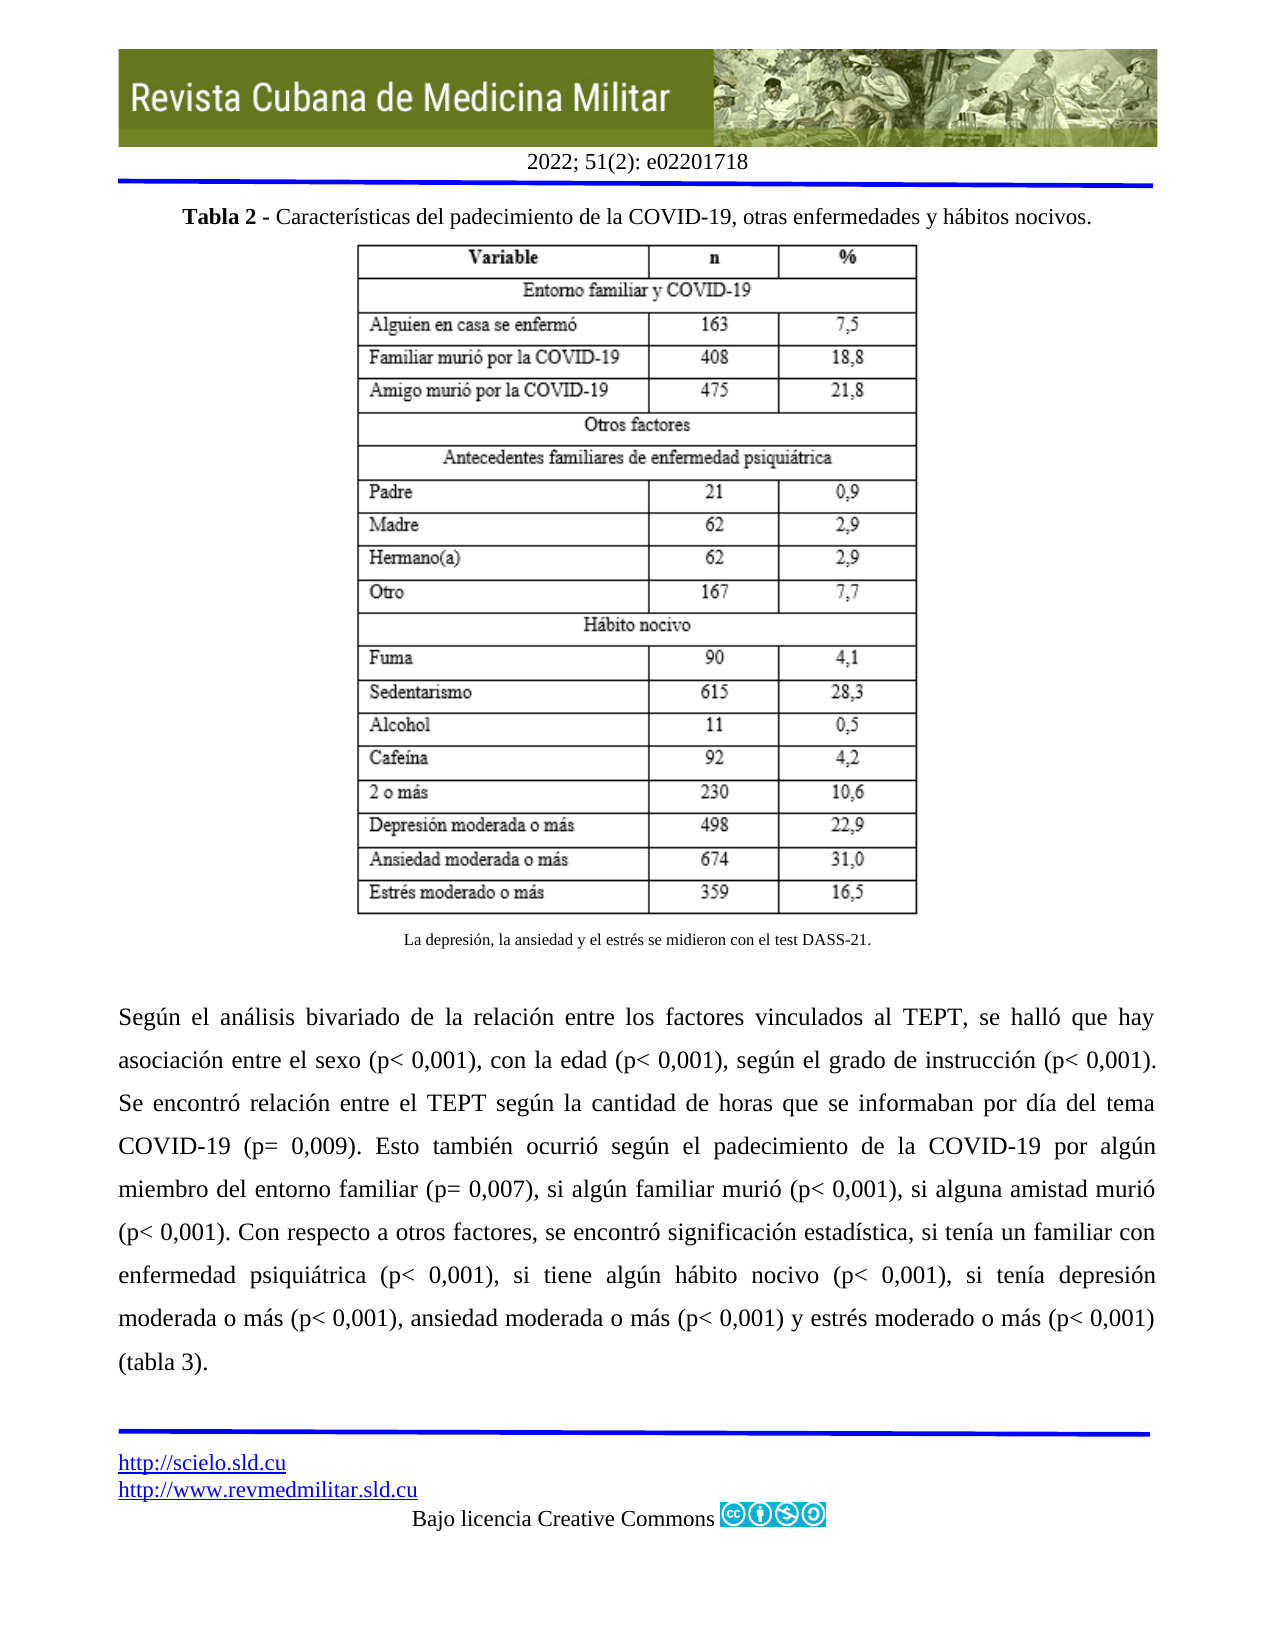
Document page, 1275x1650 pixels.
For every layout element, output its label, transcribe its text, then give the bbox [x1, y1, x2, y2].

text La depresión, la ansiedad y el estrés se midieron con el test DASS-21. [118, 930, 1157, 949]
picture [356, 242, 919, 916]
text Según el análisis bivariado de la relación entre los factores vinculados al TEPT, se halló que hay asociación entre el sexo (p< 0,001), con la edad (p< 0,001), según el grado de instrucción (p< 0,001). Se encontró relación entre el TEPT según la cantidad de horas que se informaban por día del tema COVID-19 (p= 0,009). Esto también ocurrió según el padecimiento de la COVID-19 por algún miembro del entorno familiar (p= 0,007), si algún familiar murió (p< 0,001), si alguna amistad murió (p< 0,001). Con respecto a otros factores, se encontró significación estadística, si tenía un familiar con enfermedad psiquiátrica (p< 0,001), si tiene algún hábito nocivo (p< 0,001), si tenía depresión moderada o más (p< 0,001), ansiedad moderada o más (p< 0,001) y estrés moderado o más (p< 0,001) (tabla 3). [118, 1002, 1157, 1375]
picture [720, 1502, 826, 1527]
text Tabla 2 - Características del padecimiento de la COVID-19, otras enfermedades y hábitos nocivos. [118, 203, 1157, 229]
picture [118, 49, 1158, 147]
